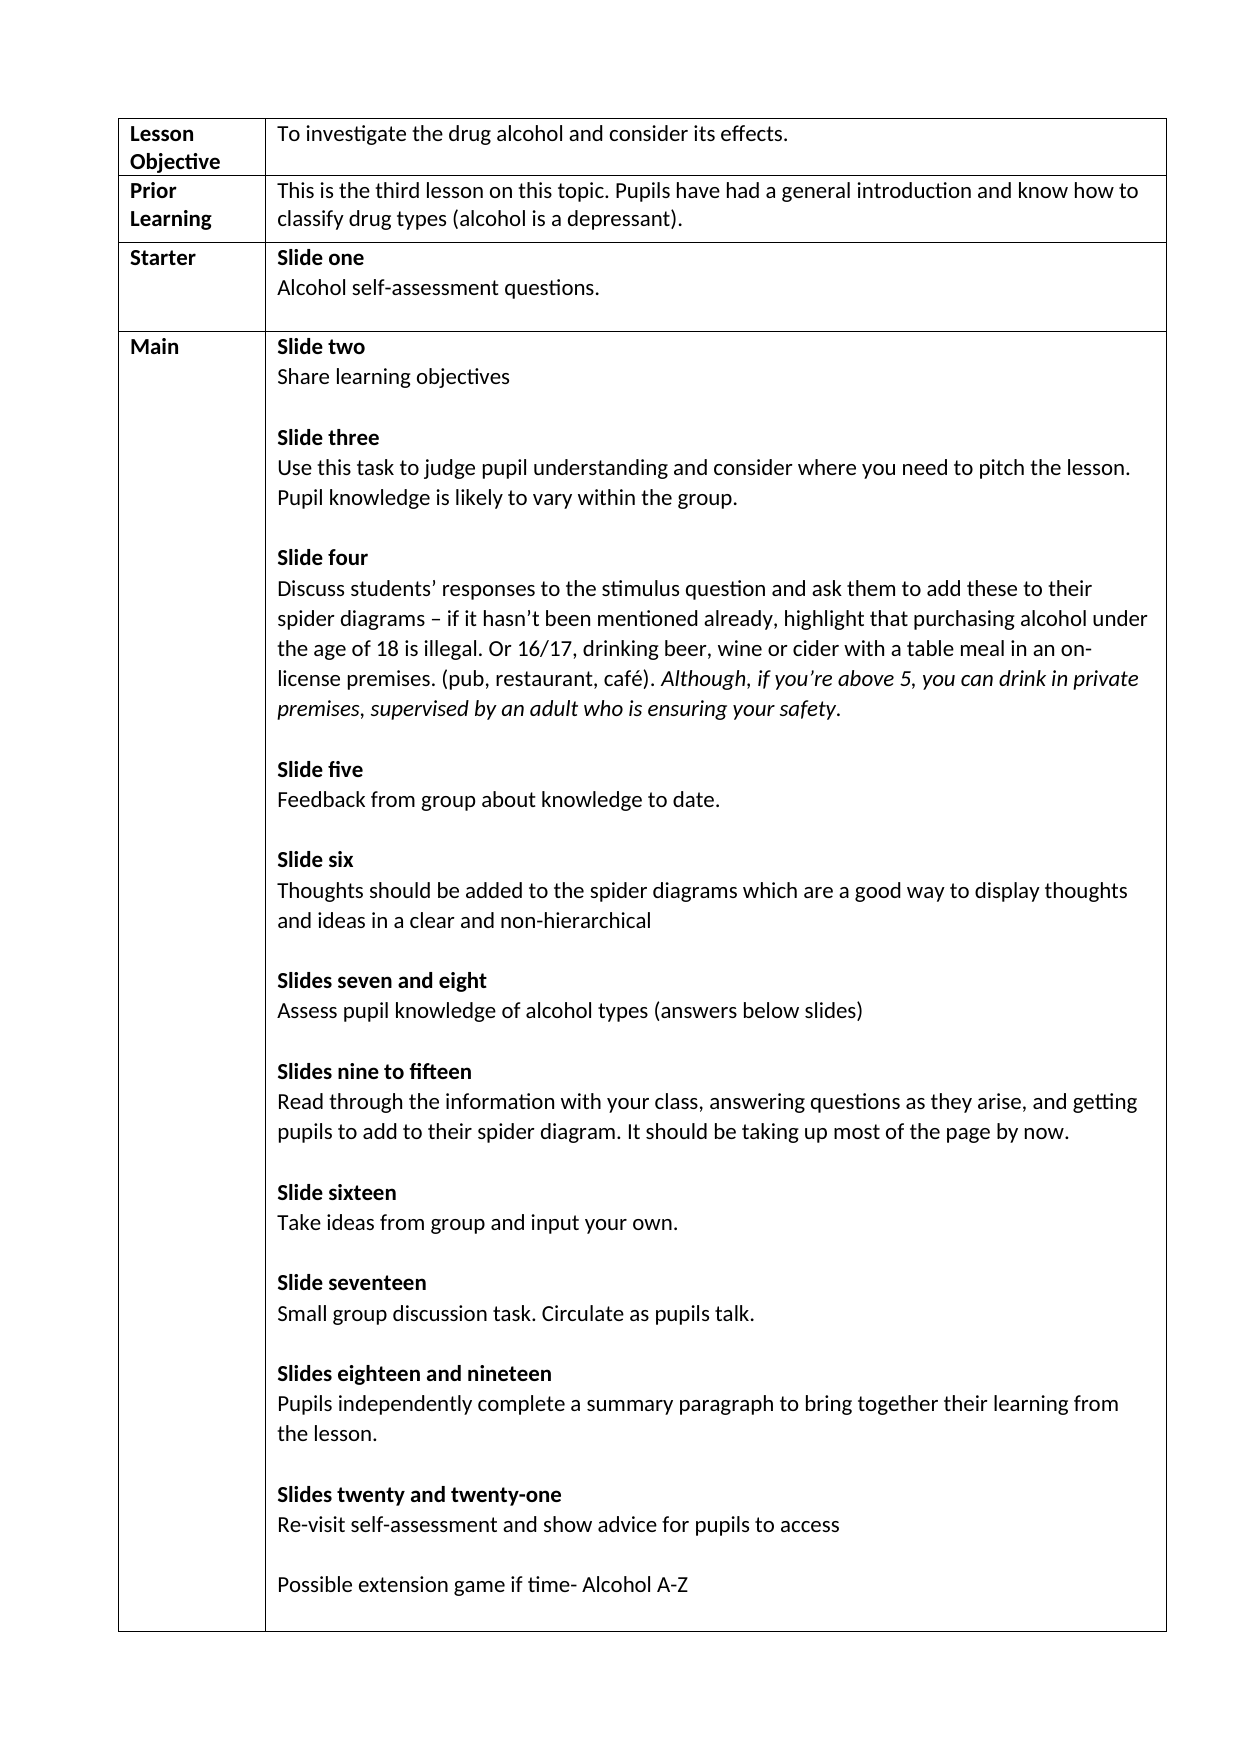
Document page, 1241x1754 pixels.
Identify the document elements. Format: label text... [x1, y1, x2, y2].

table_cell Main [119, 332, 265, 1631]
table_header To investigate the drug alcohol and consider its effects. [266, 119, 1166, 175]
table_cell This is the third lesson on this topic. Pupils have had a general introduction and know how to classify drug types (alcohol is a depressant). [266, 176, 1166, 242]
table_header Lesson Objective [119, 119, 265, 175]
table_cell Slide one Alcohol self-assessment questions. [266, 243, 1166, 331]
table_cell Slide two Share learning objectives Slide three Use this task to judge pupil understanding and consider where you need to pitch the lesson. Pupil knowledge is likely to vary within the group. Slide four Discuss students’ responses to the stimulus question and ask them to add these to their spider diagrams – if it hasn’t been mentioned already, highlight that purchasing alcohol under the age of 18 is illegal. Or 16/17, drinking beer, wine or cider with a table meal in an on-license premises. (pub, restaurant, café). Although, if you’re above 5, you can drink in private premises, supervised by an adult who is ensuring your safety. Slide five Feedback from group about knowledge to date. Slide six Thoughts should be added to the spider diagrams which are a good way to display thoughts and ideas in a clear and non-hierarchical Slides seven and eight Assess pupil knowledge of alcohol types (answers below slides) Slides nine to fifteen Read through the information with your class, answering questions as they arise, and getting pupils to add to their spider diagram. It should be taking up most of the page by now. Slide sixteen Take ideas from group and input your own. Slide seventeen Small group discussion task. Circulate as pupils talk. Slides eighteen and nineteen Pupils independently complete a summary paragraph to bring together their learning from the lesson. Slides twenty and twenty-one Re-visit self-assessment and show advice for pupils to access Possible extension game if time- Alcohol A-Z [266, 332, 1166, 1631]
table_cell Starter [119, 243, 265, 331]
table_cell Prior Learning [119, 176, 265, 242]
